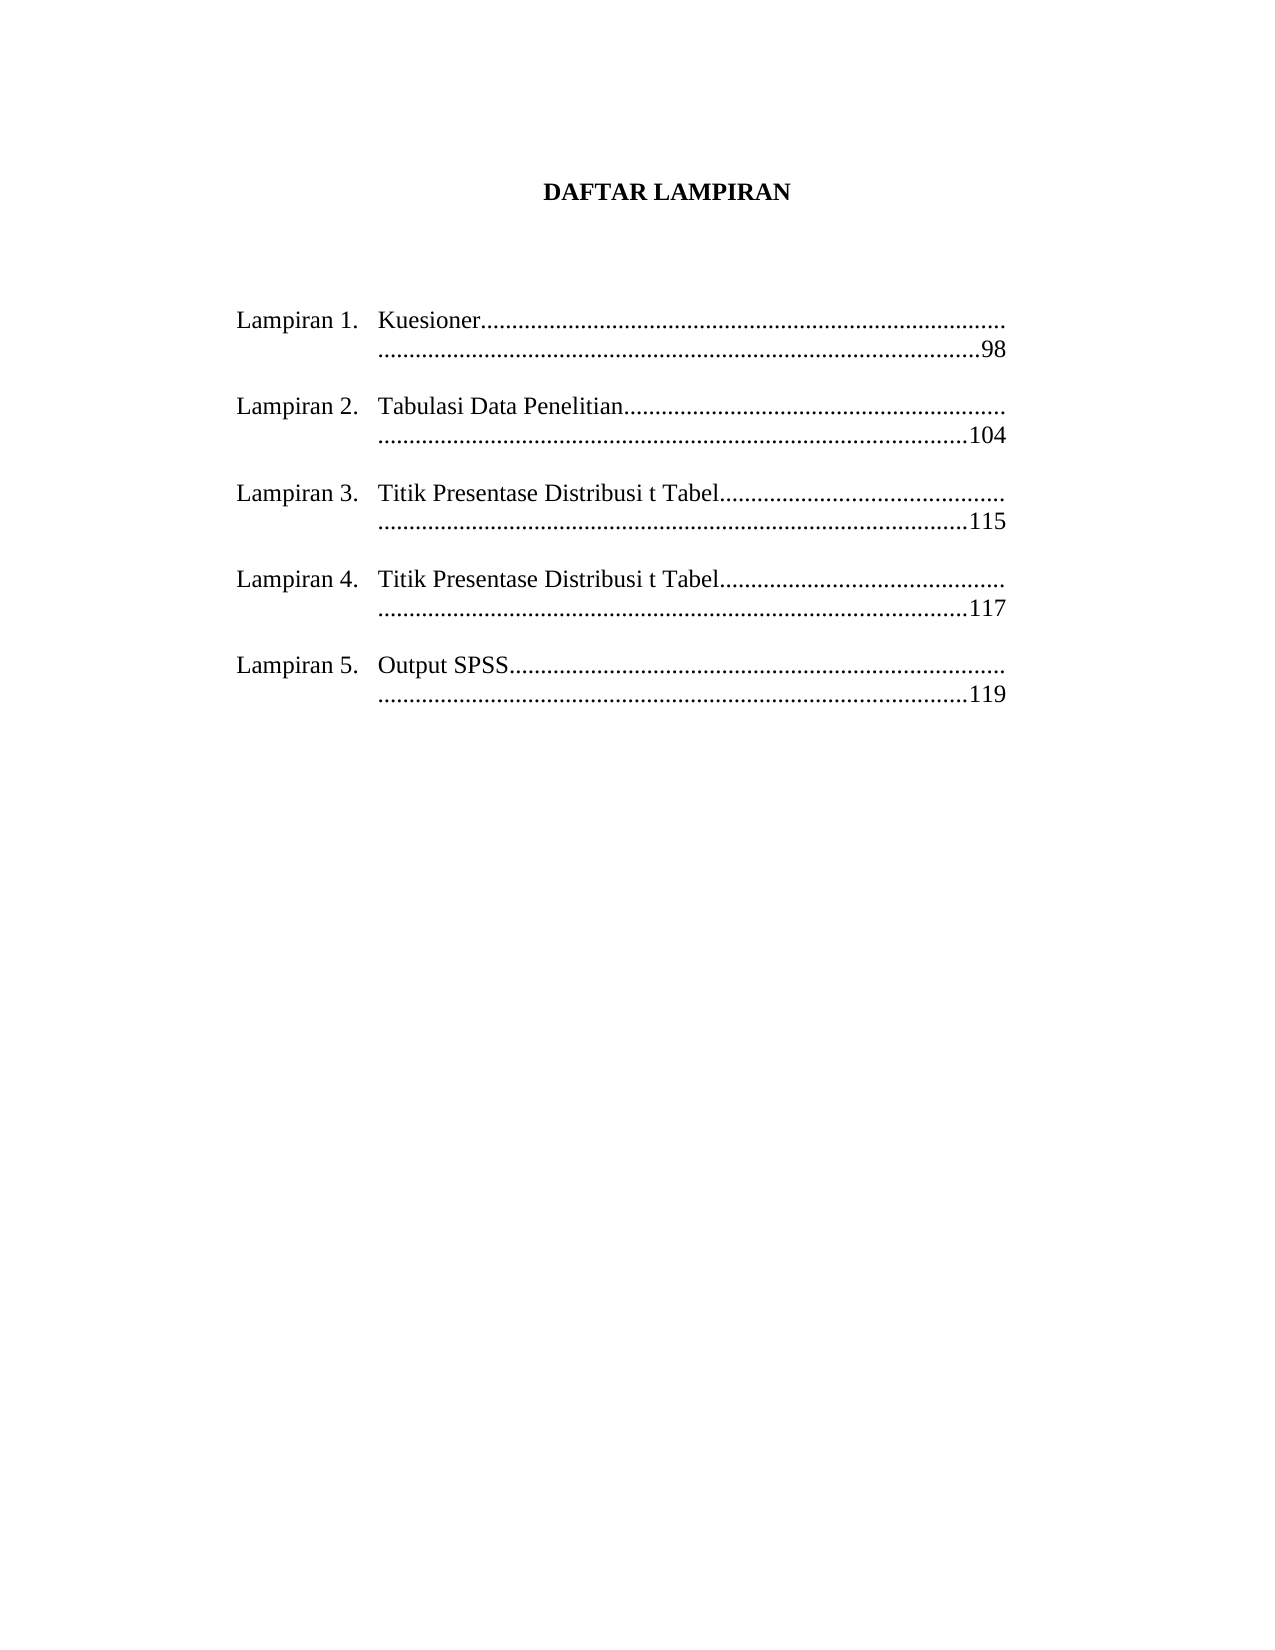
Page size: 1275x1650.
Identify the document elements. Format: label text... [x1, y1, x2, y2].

text DAFTAR LAMPIRAN [236, 177, 1098, 206]
text Lampiran 3. Titik Presentase Distribusi t Tabel 115 [236, 478, 1006, 535]
text Lampiran 1. Kuesioner 98 [236, 305, 1006, 363]
text Lampiran 2. Tabulasi Data Penelitian 104 [236, 391, 1006, 449]
text Lampiran 4. Titik Presentase Distribusi t Tabel 117 [236, 564, 1006, 621]
text Lampiran 5. Output SPSS 119 [236, 650, 1006, 708]
